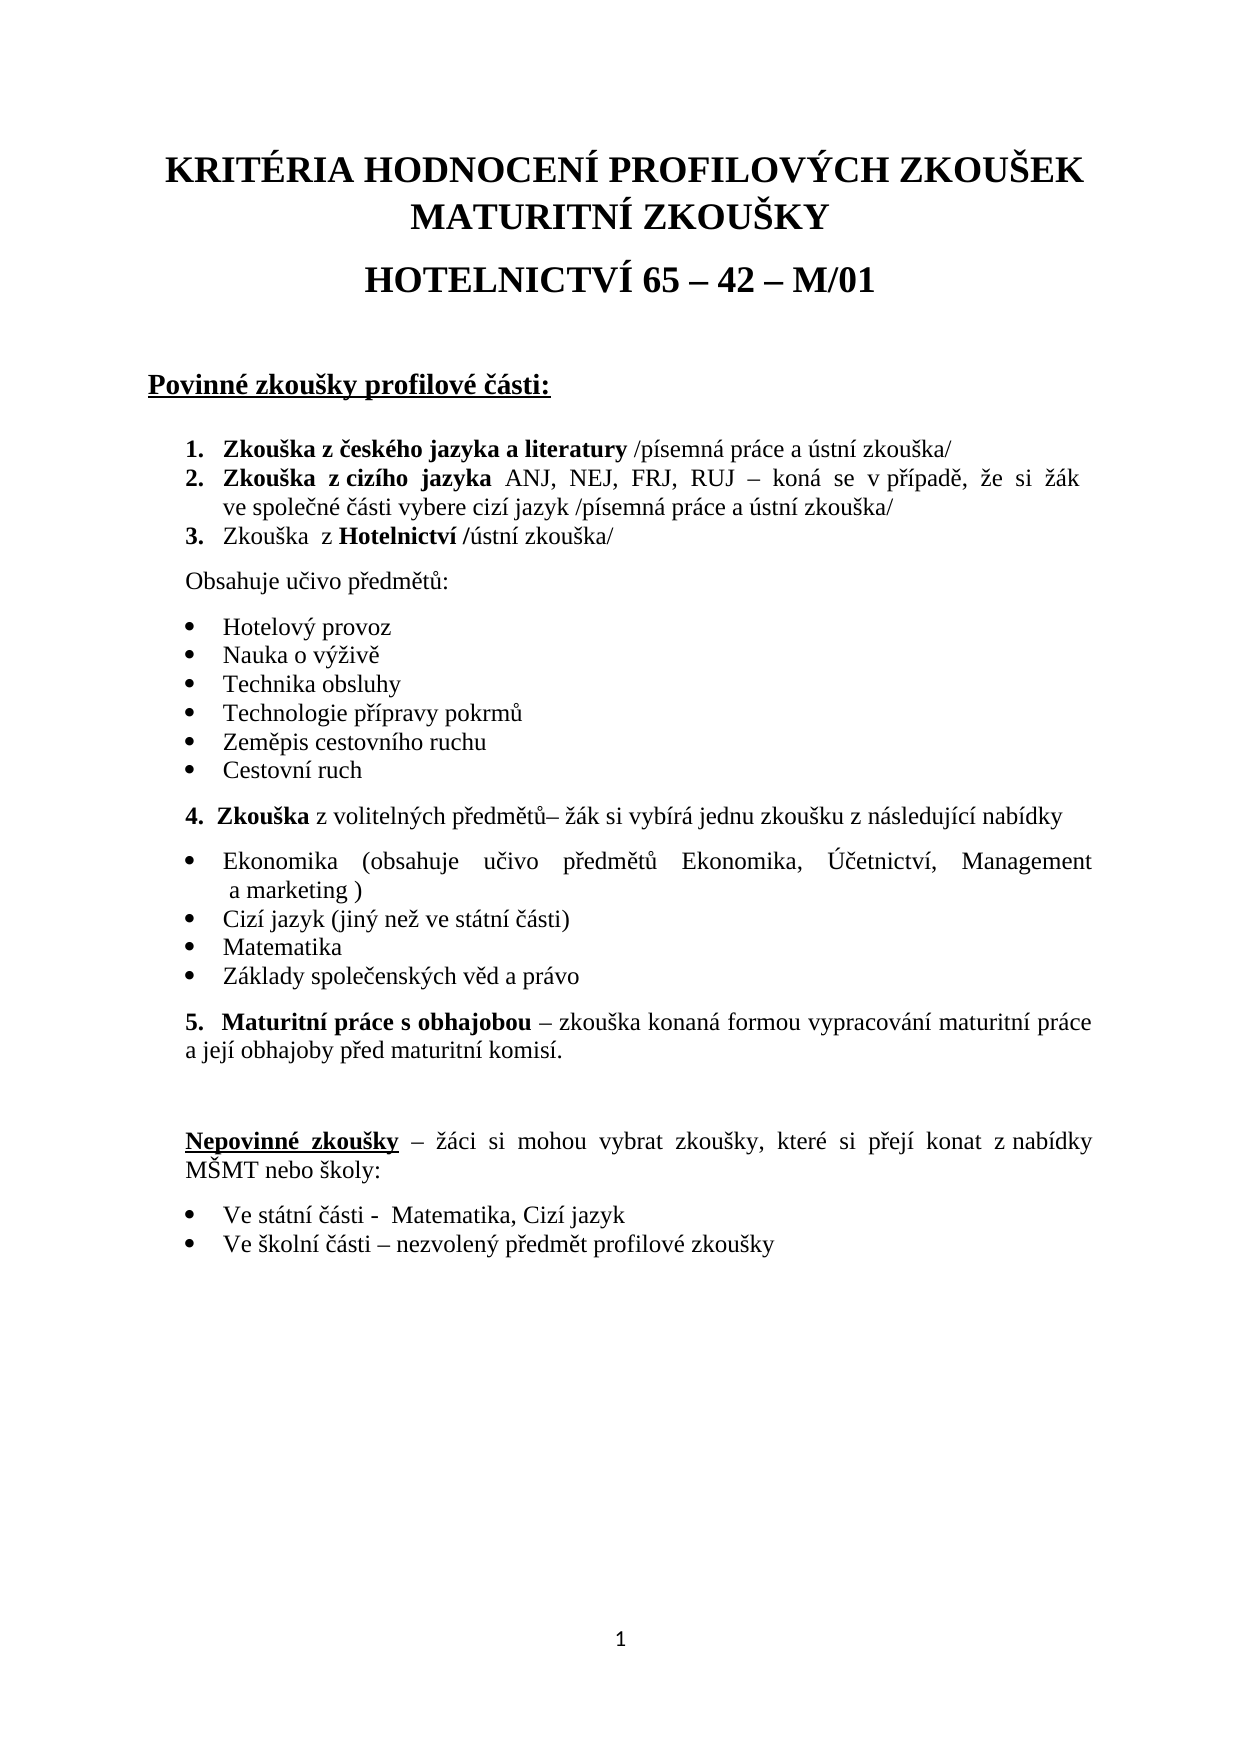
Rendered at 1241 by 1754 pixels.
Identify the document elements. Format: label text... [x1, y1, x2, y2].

list Cizí jazyk (jiný než ve státní části) [185, 904, 1093, 932]
text Obsahuje učivo předmětů: [148, 566, 1093, 595]
text HOTELNICTVÍ 65 – 42 – M/01 [148, 257, 1093, 301]
list Zkouška z českého jazyka a literatury /písemná práce a ústní zkouška/ [185, 434, 1093, 463]
text Kritéria hodnocení profilových zkoušek maturitní zkoušky [148, 148, 1093, 237]
list Technika obsluhy [185, 669, 1093, 698]
list Cestovní ruch [185, 755, 1093, 784]
list Zkouška z cizího jazyka ANJ, NEJ, FRJ, RUJ – koná se v případě, že si žák ve společné části vybere cizí jazyk /písemná práce a ústní zkouška/ [185, 463, 1093, 521]
list Základy společenských věd a právo [185, 961, 1093, 990]
list Zkouška z Hotelnictví /ústní zkouška/ [185, 521, 1093, 549]
list Zeměpis cestovního ruchu [185, 727, 1093, 755]
text 5. Maturitní práce s obhajobou – zkouška konaná formou vypracování maturitní práce a její obhajoby před maturitní komisí. [185, 1007, 1093, 1064]
list Technologie přípravy pokrmů [185, 698, 1093, 727]
text Nepovinné zkoušky – žáci si mohou vybrat zkoušky, které si přejí konat z nabídky MŠMT nebo školy: [185, 1126, 1093, 1184]
list Hotelový provoz [185, 612, 1093, 640]
text Povinné zkoušky profilové části: [148, 367, 1093, 401]
list Ekonomika (obsahuje učivo předmětů Ekonomika, Účetnictví, Management a marketing ) [185, 846, 1093, 904]
list Ve školní části – nezvolený předmět profilové zkoušky [185, 1229, 1093, 1258]
list Nauka o výživě [185, 640, 1093, 669]
list Ve státní části - Matematika, Cizí jazyk [185, 1200, 1093, 1229]
list Matematika [185, 932, 1093, 961]
text 4. Zkouška z volitelných předmětů– žák si vybírá jednu zkoušku z následující nabídky [185, 801, 1093, 829]
